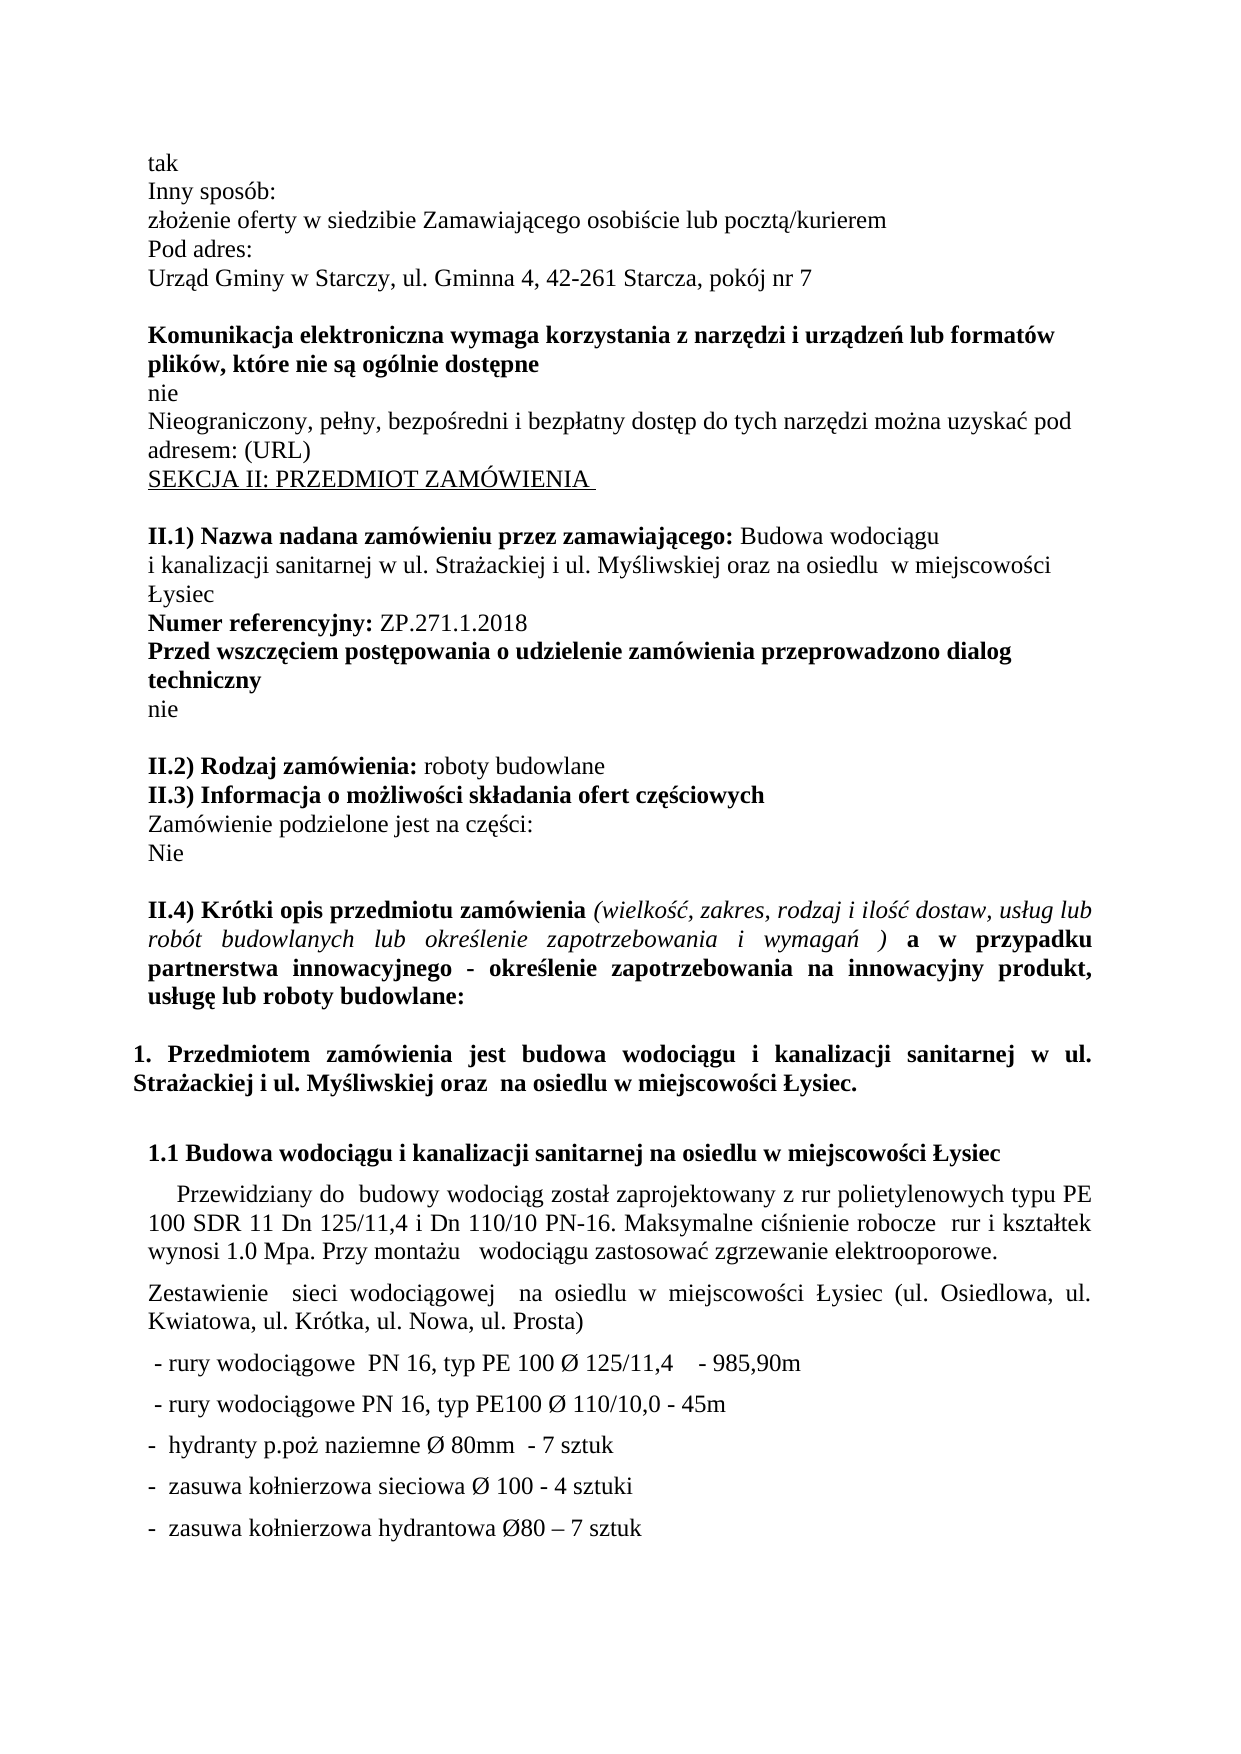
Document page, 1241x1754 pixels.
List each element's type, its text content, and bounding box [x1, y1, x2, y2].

text nie [148, 694, 1093, 723]
text SEKCJA II: PRZEDMIOT ZAMÓWIENIA [148, 464, 1093, 493]
text Nie [148, 838, 1093, 866]
text II.2) Rodzaj zamówienia: roboty budowlane II.3) Informacja o możliwości składania ofert częściowych Zamówienie podzielone jest na części: [148, 723, 1093, 838]
text 1.1 Budowa wodociągu i kanalizacji sanitarnej na osiedlu w miejscowości Łysiec [148, 1138, 1093, 1166]
text - zasuwa kołnierzowa sieciowa Ø 100 - 4 sztuki [148, 1471, 1093, 1500]
text - rury wodociągowe PN 16, typ PE 100 Ø 125/11,4 - 985,90m [148, 1348, 1093, 1376]
text II.4) Krótki opis przedmiotu zamówienia (wielkość, zakres, rodzaj i ilość dostaw, usług lub robót budowlanych lub określenie zapotrzebowania i wymagań ) a w przypadku partnerstwa innowacyjnego - określenie zapotrzebowania na innowacyjny produkt, usługę lub roboty budowlane: [148, 866, 1093, 1010]
text - rury wodociągowe PN 16, typ PE100 Ø 110/10,0 - 45m [148, 1389, 1093, 1418]
text - hydranty p.poż naziemne Ø 80mm - 7 sztuk [148, 1430, 1093, 1459]
text - zasuwa kołnierzowa hydrantowa Ø80 – 7 sztuk [148, 1513, 1093, 1541]
text Zestawienie sieci wodociągowej na osiedlu w miejscowości Łysiec (ul. Osiedlowa, ul. Kwiatowa, ul. Krótka, ul. Nowa, ul. Prosta) [148, 1278, 1093, 1335]
text 1. Przedmiotem zamówienia jest budowa wodociągu i kanalizacji sanitarnej w ul. Strażackiej i ul. Myśliwskiej oraz na osiedlu w miejscowości Łysiec. [133, 1039, 1093, 1096]
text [148, 148, 1093, 291]
text Przewidziany do budowy wodociąg został zaprojektowany z rur polietylenowych typu PE 100 SDR 11 Dn 125/11,4 i Dn 110/10 PN-16. Maksymalne ciśnienie robocze rur i kształtek wynosi 1.0 Mpa. Przy montażu wodociągu zastosować zgrzewanie elektrooporowe. [148, 1179, 1093, 1265]
text nie Nieograniczony, pełny, bezpośredni i bezpłatny dostęp do tych narzędzi można uzyskać pod adresem: (URL) [148, 378, 1093, 464]
text II.1) Nazwa nadana zamówieniu przez zamawiającego: Budowa wodociągu i kanalizacji sanitarnej w ul. Strażackiej i ul. Myśliwskiej oraz na osiedlu w miejscowości Łysiec Numer referencyjny: ZP.271.1.2018 Przed wszczęciem postępowania o udzielenie zamówienia przeprowadzono dialog techniczny [148, 493, 1093, 694]
text Komunikacja elektroniczna wymaga korzystania z narzędzi i urządzeń lub formatów plików, które nie są ogólnie dostępne [148, 291, 1093, 378]
